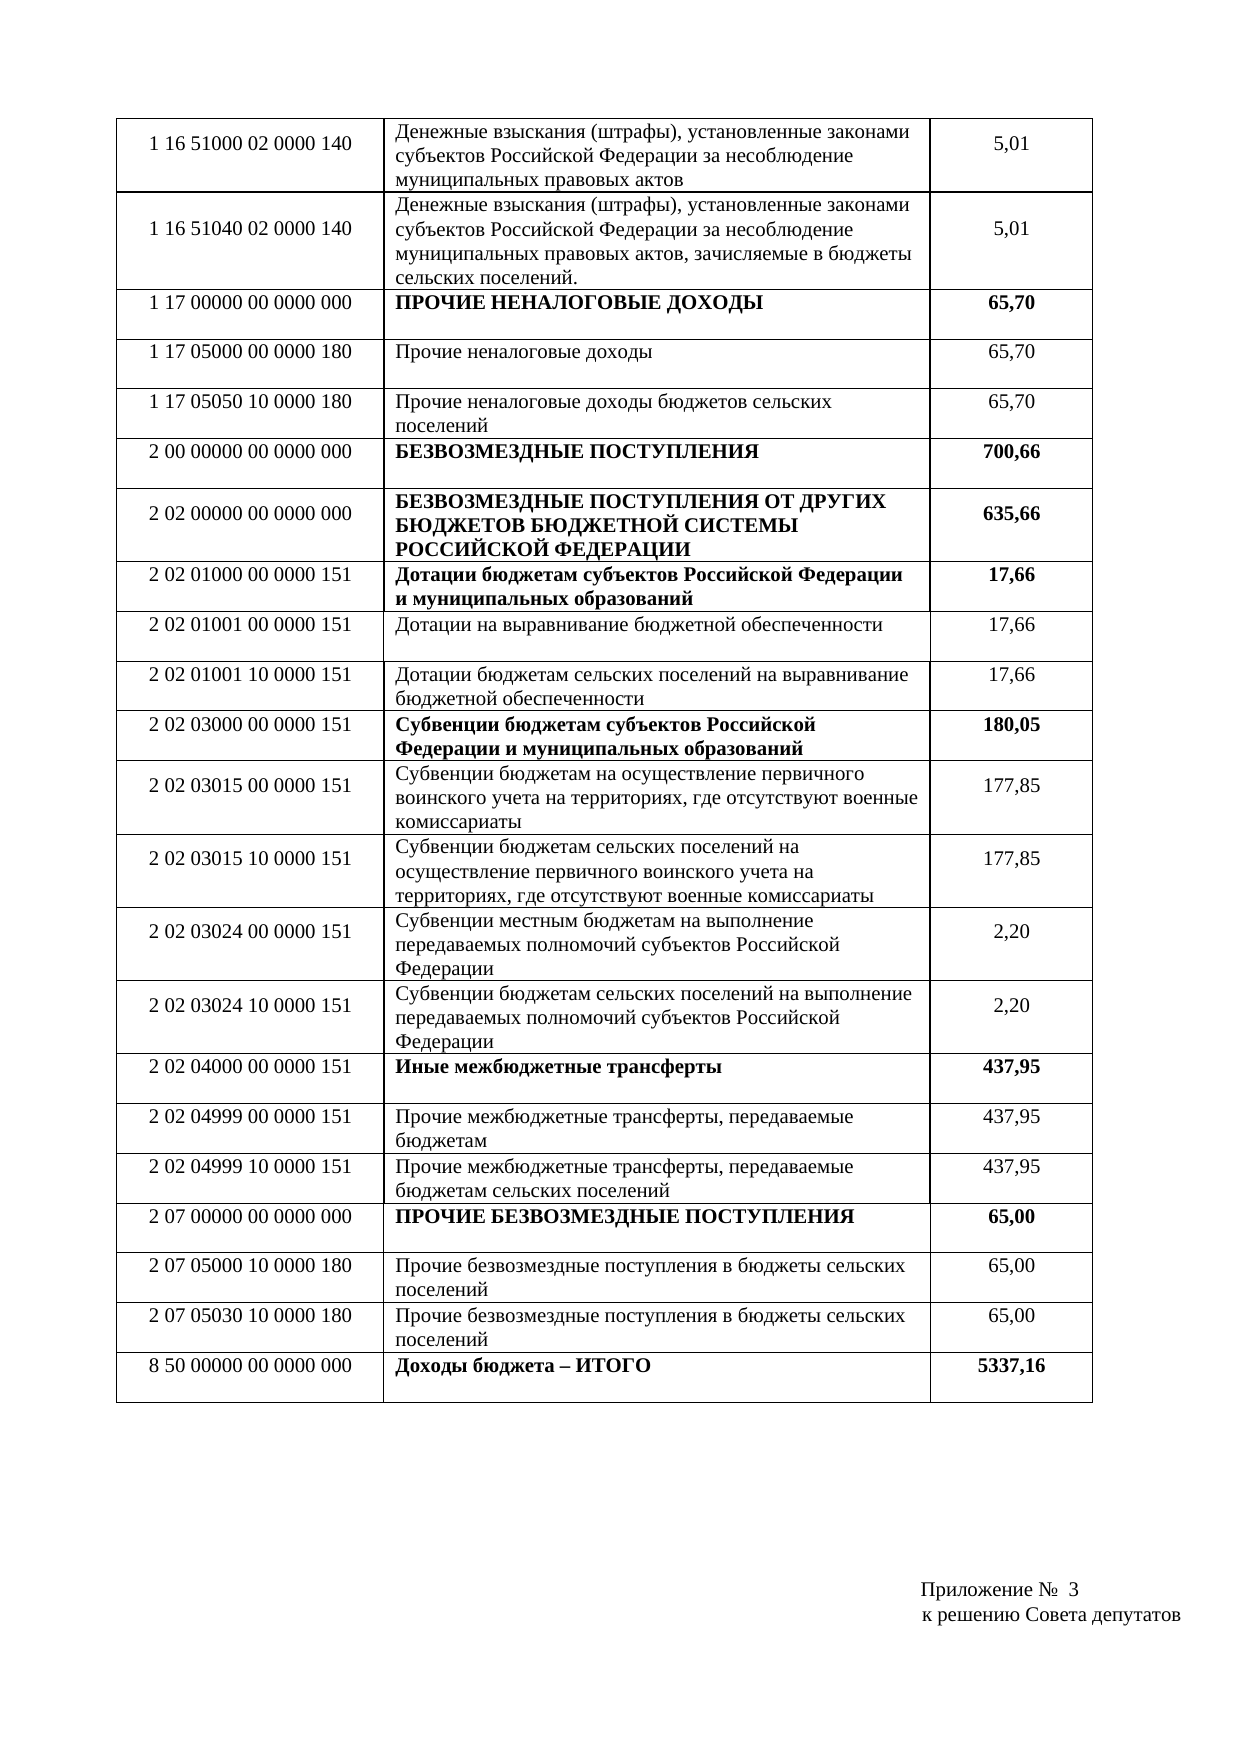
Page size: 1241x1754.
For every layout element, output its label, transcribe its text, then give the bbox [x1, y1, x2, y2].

table_cell Прочие неналоговые доходы [385, 340, 929, 388]
table_cell 635,66 [931, 489, 1092, 561]
table_cell ПРОЧИЕ НЕНАЛОГОВЫЕ ДОХОДЫ [385, 290, 929, 338]
table_cell Прочие безвозмездные поступления в бюджеты сельских поселений [384, 1253, 930, 1302]
table_cell 65,70 [931, 340, 1092, 388]
table_cell 437,95 [931, 1104, 1092, 1153]
table_cell 17,66 [931, 612, 1092, 661]
table_cell 2 02 04999 00 0000 151 [117, 1104, 383, 1153]
table_cell 2 02 01000 00 0000 151 [117, 562, 383, 611]
table_cell Дотации бюджетам субъектов Российской Федерации и муниципальных образований [385, 562, 929, 611]
table_cell 65,70 [931, 290, 1092, 338]
table_cell 65,00 [931, 1204, 1092, 1252]
table_cell 2 02 03000 00 0000 151 [117, 711, 383, 760]
table_cell 1 16 51000 02 0000 140 [117, 119, 383, 191]
table_cell 17,66 [931, 662, 1092, 710]
table_cell 180,05 [931, 711, 1092, 760]
table_cell 2 07 05030 10 0000 180 [117, 1303, 383, 1352]
table_cell 2 02 04000 00 0000 151 [117, 1054, 383, 1103]
table_cell 5337,16 [931, 1353, 1092, 1402]
table_cell 700,66 [931, 439, 1092, 488]
table_cell 177,85 [931, 835, 1092, 907]
table_cell 65,70 [931, 389, 1092, 438]
table_cell 2 02 03015 10 0000 151 [117, 835, 383, 907]
table_cell Прочие межбюджетные трансферты, передаваемые бюджетам [385, 1104, 929, 1153]
table_cell 65,00 [931, 1253, 1092, 1302]
table_cell 2 00 00000 00 0000 000 [117, 439, 383, 488]
table_cell Дотации на выравнивание бюджетной обеспеченности [384, 612, 930, 661]
table_cell Доходы бюджета – ИТОГО [384, 1353, 930, 1402]
table_cell 2 02 01001 10 0000 151 [117, 662, 383, 710]
table_cell Иные межбюджетные трансферты [385, 1054, 929, 1103]
table_cell Субвенции бюджетам сельских поселений на осуществление первичного воинского учета на территориях, где отсутствуют военные комиссариаты [385, 835, 929, 907]
table_cell Прочие неналоговые доходы бюджетов сельских поселений [385, 389, 929, 438]
table_cell БЕЗВОЗМЕЗДНЫЕ ПОСТУПЛЕНИЯ ОТ ДРУГИХ БЮДЖЕТОВ БЮДЖЕТНОЙ СИСТЕМЫ РОССИЙСКОЙ ФЕДЕРАЦИИ [385, 489, 929, 561]
text к решению Совета депутатов [224, 1601, 1181, 1626]
text Приложение № 3 [118, 1576, 1181, 1601]
table_cell БЕЗВОЗМЕЗДНЫЕ ПОСТУПЛЕНИЯ [385, 439, 929, 488]
table_cell 2 02 03024 00 0000 151 [117, 908, 383, 980]
table_cell 17,66 [931, 562, 1092, 611]
table_cell Субвенции бюджетам сельских поселений на выполнение передаваемых полномочий субъектов Российской Федерации [385, 981, 929, 1053]
table_cell 2 07 00000 00 0000 000 [117, 1204, 383, 1252]
table_cell 437,95 [931, 1054, 1092, 1103]
table_cell 1 17 00000 00 0000 000 [117, 290, 383, 338]
table_cell 177,85 [931, 761, 1092, 833]
table_cell 2 02 04999 10 0000 151 [117, 1154, 383, 1202]
table_cell Дотации бюджетам сельских поселений на выравнивание бюджетной обеспеченности [385, 662, 929, 710]
table_cell 8 50 00000 00 0000 000 [117, 1353, 383, 1402]
table_cell 2 02 03024 10 0000 151 [117, 981, 383, 1053]
table_cell 2 02 01001 00 0000 151 [117, 612, 383, 661]
table_cell 2,20 [931, 908, 1092, 980]
table_cell 437,95 [931, 1154, 1092, 1202]
table_cell 1 17 05000 00 0000 180 [117, 340, 383, 388]
table_cell Денежные взыскания (штрафы), установленные законами субъектов Российской Федерации за несоблюдение муниципальных правовых актов [385, 119, 929, 191]
table_cell ПРОЧИЕ БЕЗВОЗМЕЗДНЫЕ ПОСТУПЛЕНИЯ [384, 1204, 930, 1252]
table_cell 1 17 05050 10 0000 180 [117, 389, 383, 438]
table_cell 1 16 51040 02 0000 140 [117, 193, 383, 289]
table_cell 2 02 03015 00 0000 151 [117, 761, 383, 833]
table_cell Субвенции бюджетам субъектов Российской Федерации и муниципальных образований [385, 711, 929, 760]
table_cell Прочие межбюджетные трансферты, передаваемые бюджетам сельских поселений [385, 1154, 929, 1202]
table_cell 2 02 00000 00 0000 000 [117, 489, 383, 561]
table_cell 2 07 05000 10 0000 180 [117, 1253, 383, 1302]
table_cell Субвенции бюджетам на осуществление первичного воинского учета на территориях, где отсутствуют военные комиссариаты [385, 761, 929, 833]
table_cell Денежные взыскания (штрафы), установленные законами субъектов Российской Федерации за несоблюдение муниципальных правовых актов, зачисляемые в бюджеты сельских поселений. [385, 193, 929, 289]
table_cell 5,01 [931, 193, 1092, 289]
table_cell 5,01 [931, 119, 1092, 191]
table_cell 65,00 [931, 1303, 1092, 1352]
table_cell Прочие безвозмездные поступления в бюджеты сельских поселений [384, 1303, 930, 1352]
table_cell 2,20 [931, 981, 1092, 1053]
table_cell Субвенции местным бюджетам на выполнение передаваемых полномочий субъектов Российской Федерации [385, 908, 929, 980]
